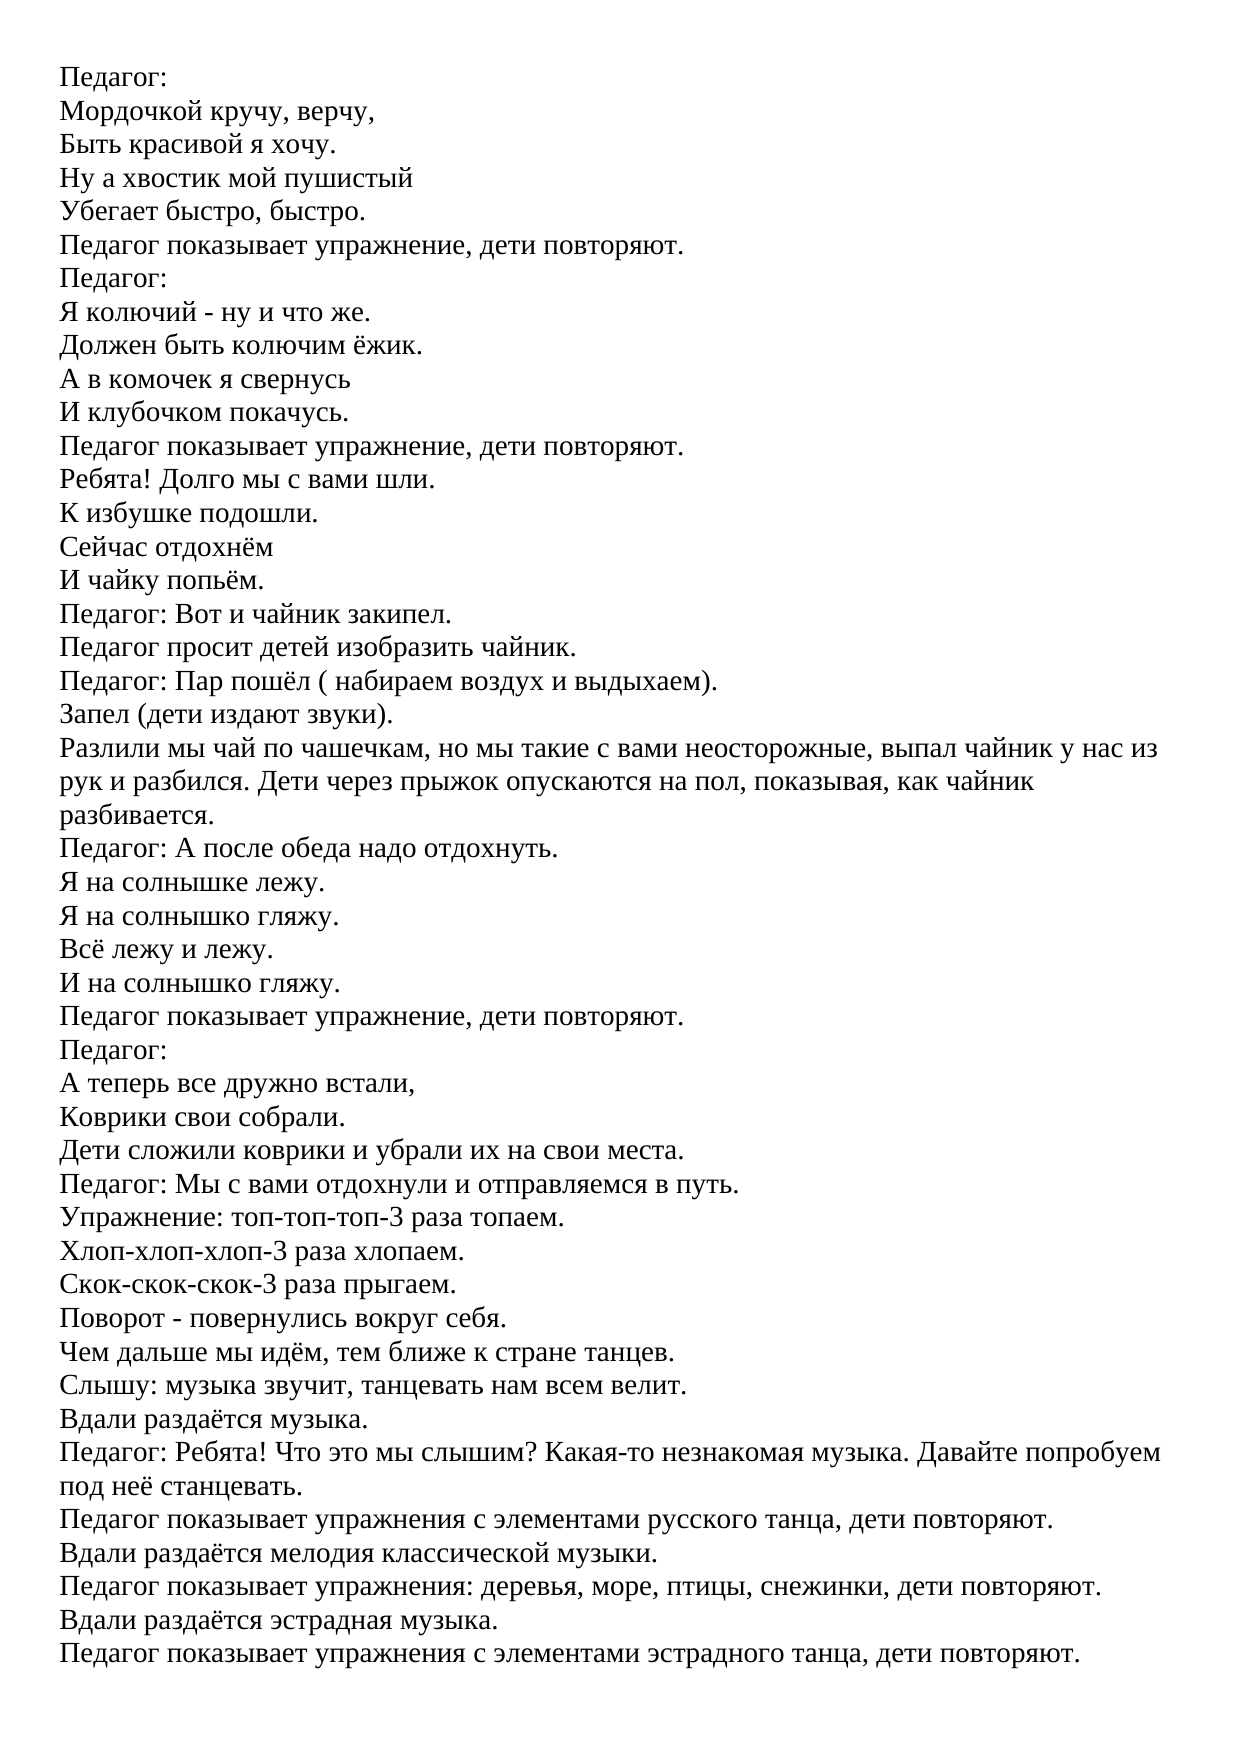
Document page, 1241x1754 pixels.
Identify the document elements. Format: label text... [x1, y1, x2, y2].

text Вдали раздаётся эстрадная музыка. [59, 1602, 1181, 1636]
text Педагог показывает упражнение, дети повторяют. [59, 428, 1181, 462]
text Педагог: Вот и чайник закипел. [59, 596, 1181, 629]
text Педагог: Мы с вами отдохнули и отправляемся в путь. [59, 1166, 1181, 1199]
text Я на солнышке лежу. Я на солнышко гляжу. Всё лежу и лежу. И на солнышко гляжу. [59, 864, 1181, 998]
text Педагог: [59, 260, 1181, 294]
text Педагог показывает упражнения с элементами эстрадного танца, дети повторяют. [59, 1636, 1181, 1669]
text Дети сложили коврики и убрали их на свои места. [59, 1132, 1181, 1166]
text Запел (дети издают звуки). [59, 696, 1181, 730]
text Педагог: Ребята! Что это мы слышим? Какая-то незнакомая музыка. Давайте попробуем под неё станцевать. [59, 1434, 1181, 1501]
text Мордочкой кручу, верчу, Быть красивой я хочу. Ну а хвостик мой пушистый Убегает быстро, быстро. [59, 93, 1181, 227]
text Педагог показывает упражнения: деревья, море, птицы, снежинки, дети повторяют. [59, 1568, 1181, 1602]
text Я колючий - ну и что же. Должен быть колючим ёжик. А в комочек я свернусь И клубочком покачусь. [59, 294, 1181, 428]
text Упражнение: топ-топ-топ-3 раза топаем. Хлоп-хлоп-хлоп-3 раза хлопаем. Скок-скок-скок-3 раза прыгаем. Поворот - повернулись вокруг себя. Чем дальше мы идём, тем ближе к стране танцев. Слышу: музыка звучит, танцевать нам всем велит. [59, 1199, 1181, 1401]
text Педагог показывает упражнение, дети повторяют. [59, 227, 1181, 260]
text Педагог: [59, 1032, 1181, 1065]
text Вдали раздаётся мелодия классической музыки. [59, 1535, 1181, 1568]
text Педагог показывает упражнения с элементами русского танца, дети повторяют. [59, 1501, 1181, 1535]
text Ребята! Долго мы с вами шли. К избушке подошли. Сейчас отдохнём И чайку попьём. [59, 462, 1181, 596]
text Вдали раздаётся музыка. [59, 1401, 1181, 1434]
text Педагог просит детей изобразить чайник. [59, 629, 1181, 663]
text Педагог: Пар пошёл ( набираем воздух и выдыхаем). [59, 663, 1181, 696]
text Разлили мы чай по чашечкам, но мы такие с вами неосторожные, выпал чайник у нас из рук и разбился. Дети через прыжок опускаются на пол, показывая, как чайник разбивается. [59, 730, 1181, 831]
text Педагог показывает упражнение, дети повторяют. [59, 998, 1181, 1032]
text Педагог: [59, 59, 1181, 93]
text Педагог: А после обеда надо отдохнуть. [59, 831, 1181, 864]
text А теперь все дружно встали, Коврики свои собрали. [59, 1065, 1181, 1132]
